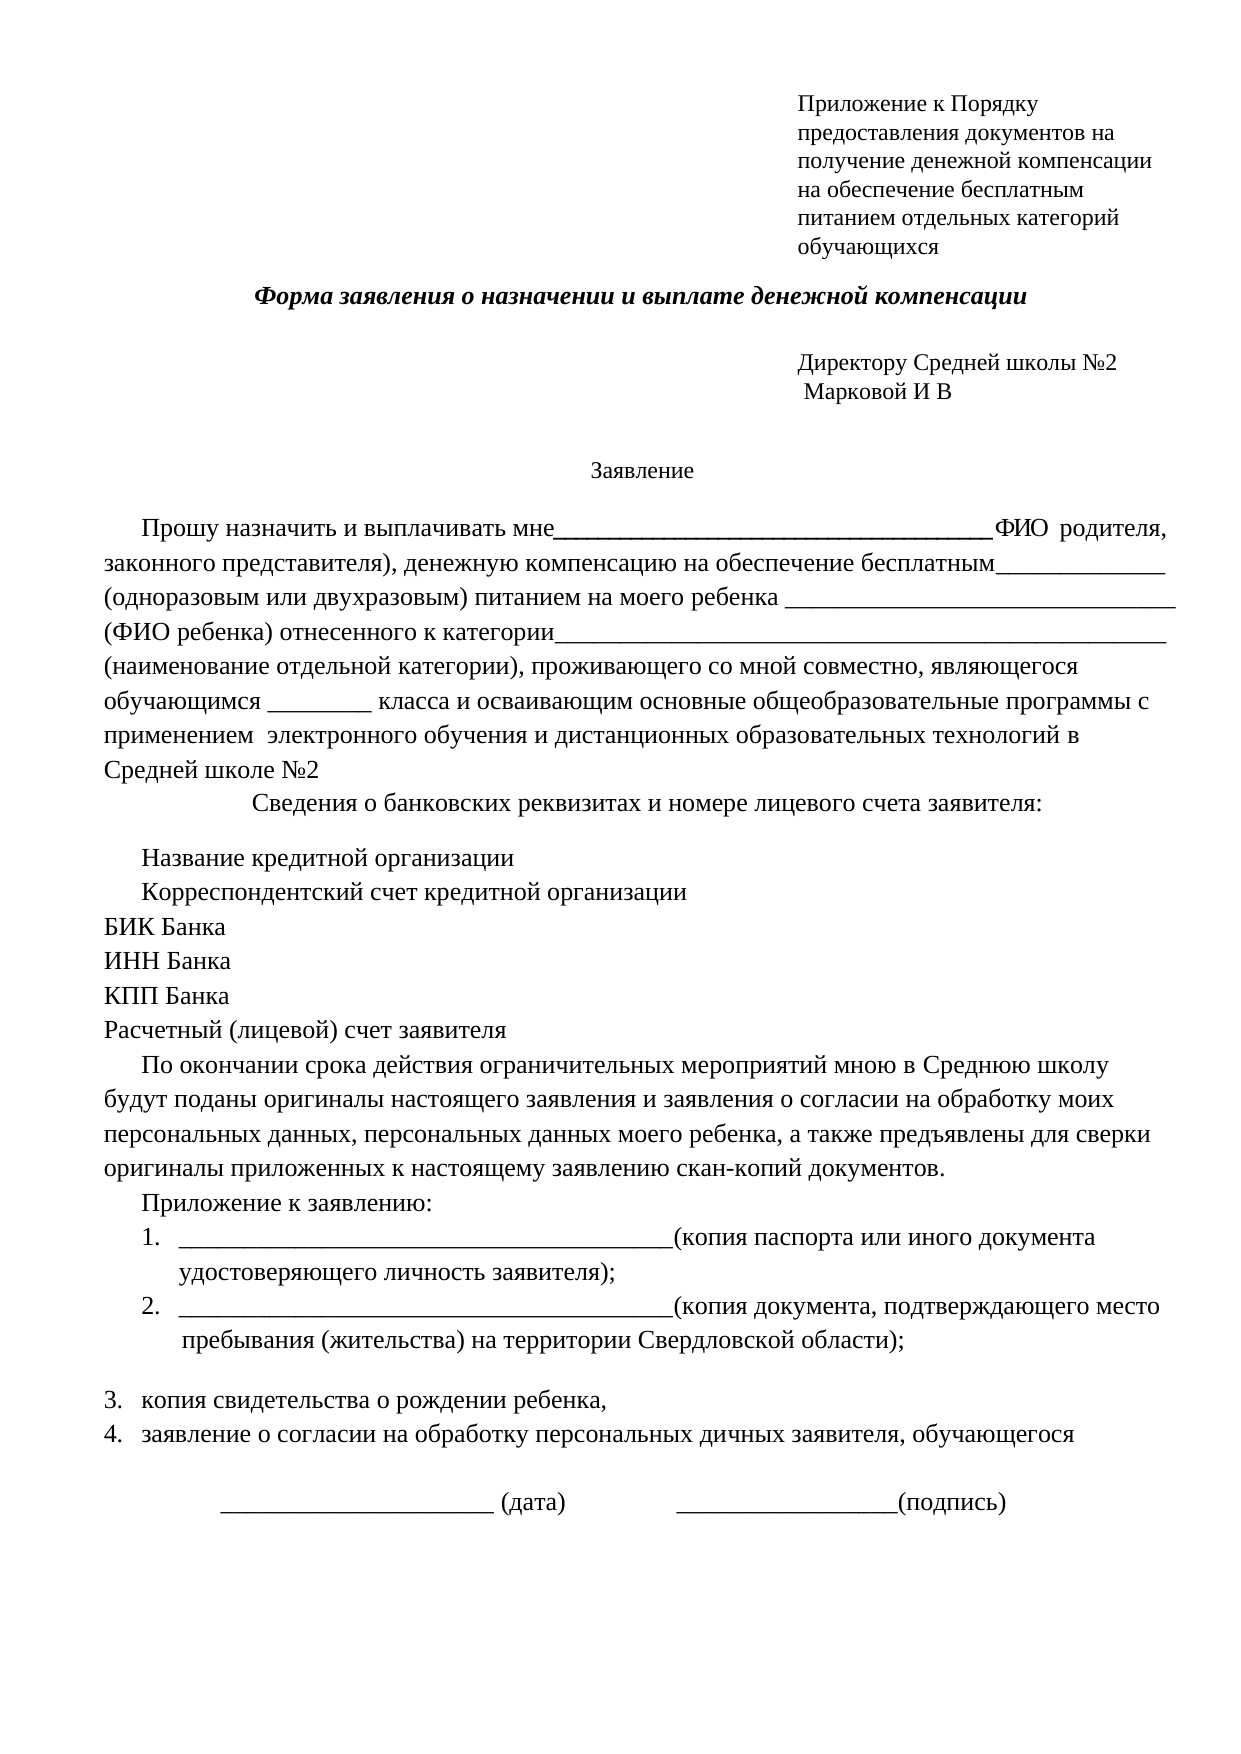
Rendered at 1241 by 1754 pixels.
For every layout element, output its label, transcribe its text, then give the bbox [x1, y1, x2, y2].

text пребывания (жительства) на территории Свердловской области); [103, 1324, 1181, 1354]
text Прошу назначить и выплачивать мне________________________________________ФИО родителя, [103, 512, 1181, 542]
text получение денежной компенсации [797, 146, 1181, 174]
text _____________________ (дата) _________________(подпись) [103, 1487, 1181, 1517]
text на обеспечение бесплатным [797, 174, 1181, 203]
text Приложение к Порядку [797, 89, 1181, 117]
text законного представителя), денежную компенсацию на обеспечение бесплатным_____________ (одноразовым или двухразовым) питанием на моего ребенка ______________________________ [103, 547, 1181, 611]
text будут поданы оригиналы настоящего заявления и заявления о согласии на обработку моих персональных данных, персональных данных моего ребенка, а также предъявлены для сверки оригиналы приложенных к настоящему заявлению скан-копий документов. [103, 1083, 1181, 1182]
text питанием отдельных категорий [797, 203, 1181, 231]
text Сведения о банковских реквизитах и номере лицевого счета заявителя: [103, 788, 1181, 817]
text Корреспондентский счет кредитной организации [103, 876, 1181, 906]
text БИК Банка [103, 911, 1181, 941]
text Приложение к заявлению: [103, 1187, 1181, 1217]
list ______________________________________(копия документа, подтверждающего место [141, 1290, 1181, 1320]
text обучающихся [797, 231, 1181, 260]
text Название кредитной организации [103, 842, 1181, 872]
list ______________________________________(копия паспорта или иного документа удостоверяющего личность заявителя); [141, 1221, 1181, 1286]
text предоставления документов на [797, 117, 1181, 146]
text Расчетный (лицевой) счет заявителя [103, 1014, 1181, 1044]
text КПП Банка [103, 980, 1181, 1010]
list копия свидетельства о рождении ребенка, [103, 1384, 1181, 1414]
text Форма заявления о назначении и выплате денежной компенсации [103, 285, 1181, 309]
text Директору Средней школы №2 [797, 346, 1181, 376]
text Заявление [103, 455, 1181, 484]
text По окончании срока действия ограничительных мероприятий мною в Среднюю школу [103, 1049, 1181, 1079]
list заявление о согласии на обработку персональных дичных заявителя, обучающегося [103, 1418, 1181, 1448]
text (ФИО ребенка) отнесенного к категории_______________________________________________ (наименование отдельной категории), проживающего со мной совместно, являющегося обучающимся ________ класса и осваивающим основные общеобразовательные программы с применением электронного обучения и дистанционных образовательных технологий в Средней школе №2 [103, 616, 1181, 784]
text ИНН Банка [103, 945, 1181, 975]
text Марковой И В [797, 376, 1181, 405]
